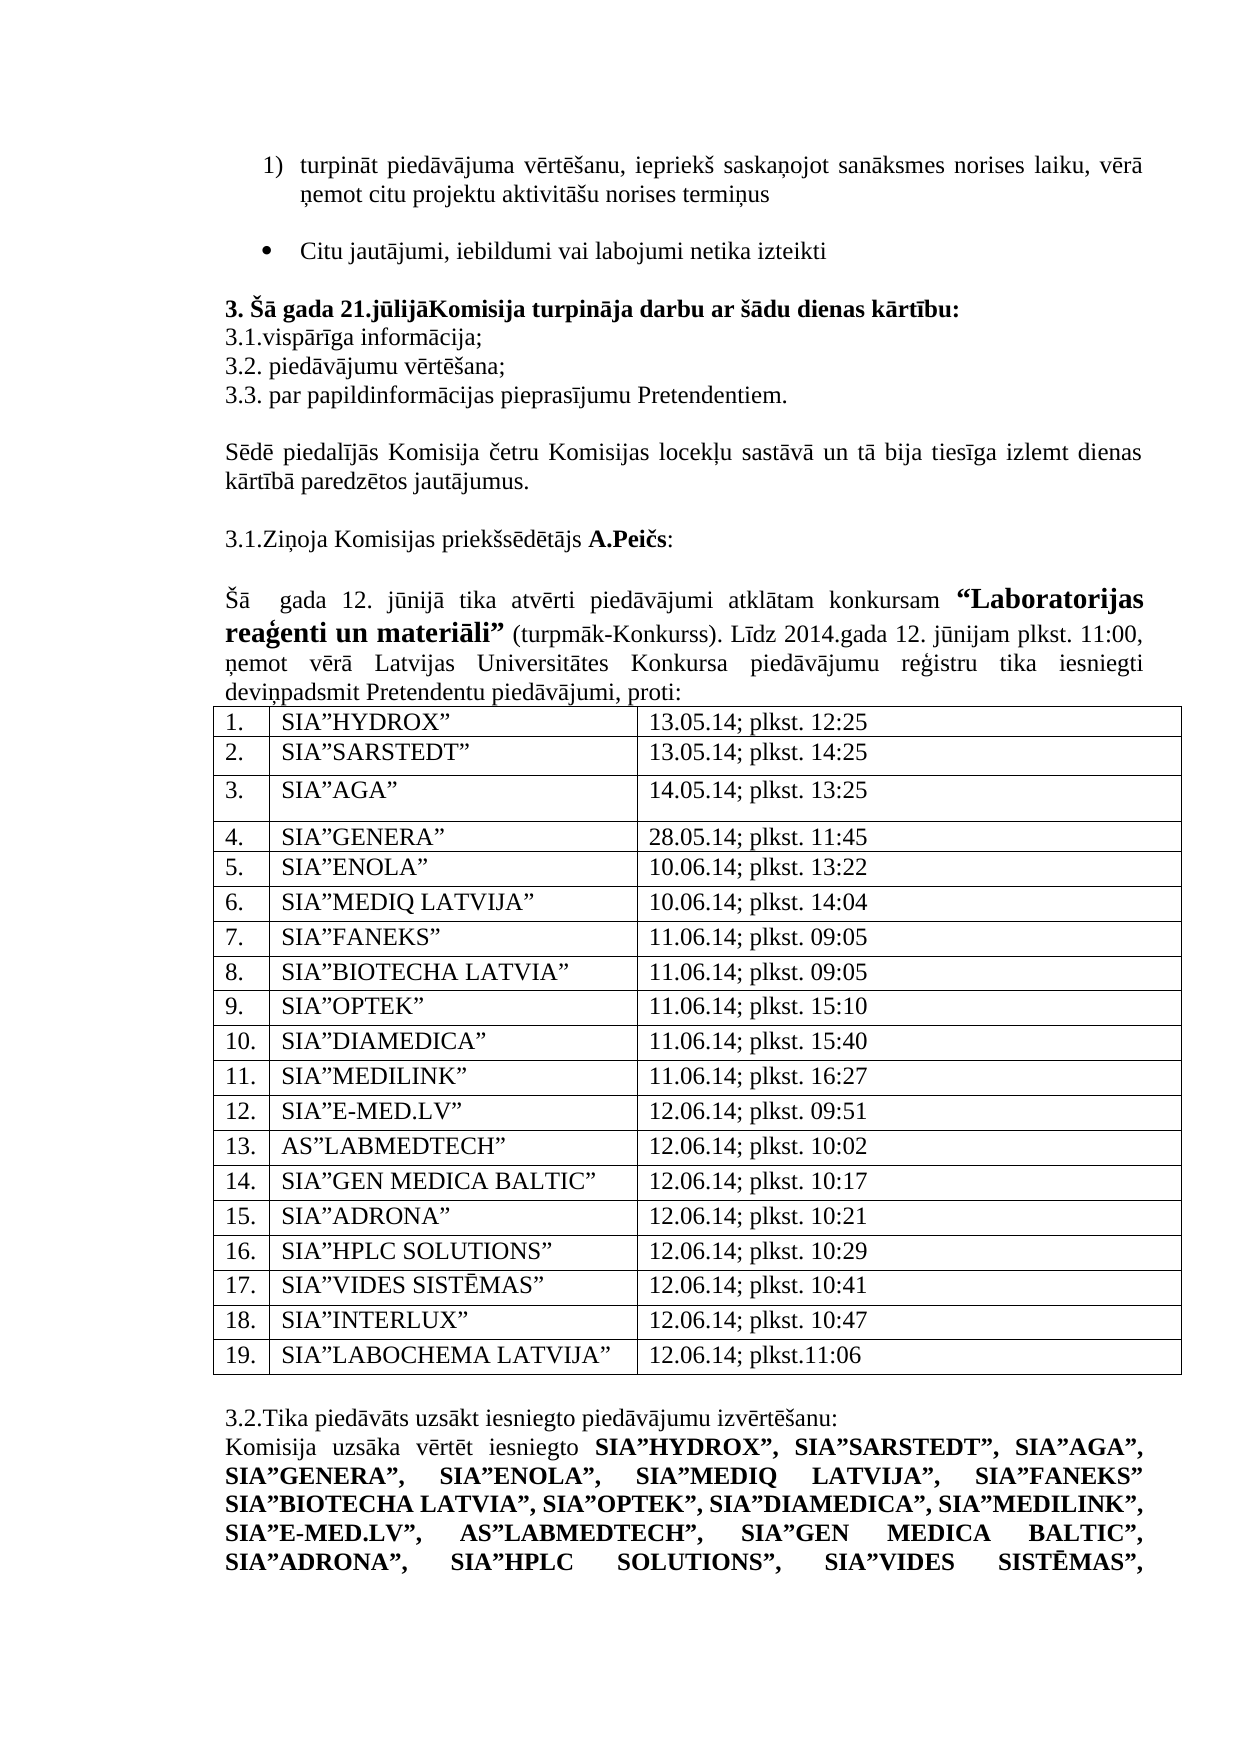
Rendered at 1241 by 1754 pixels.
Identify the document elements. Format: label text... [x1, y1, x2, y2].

list Citu jautājumi, iebildumi vai labojumi netika izteikti [262, 236, 1144, 265]
table_cell 13. [214, 1131, 269, 1165]
text 3. Šā gada 21.jūlijāKomisija turpināja darbu ar šādu dienas kārtību: [225, 294, 1144, 322]
list turpināt piedāvājuma vērtēšanu, iepriekš saskaņojot sanāksmes norises laiku, vērā ņemot citu projektu aktivitāšu norises termiņus [262, 150, 1144, 207]
table_cell 12.06.14; plkst. 10:21 [638, 1201, 1181, 1235]
table_cell SIA”FANEKS” [270, 922, 637, 956]
table_cell 12. [214, 1096, 269, 1130]
table_cell SIA”E-MED.LV” [270, 1096, 637, 1130]
table_cell 11.06.14; plkst. 15:10 [638, 991, 1181, 1025]
table_cell 12.06.14; plkst. 10:17 [638, 1166, 1181, 1200]
table_cell 11. [214, 1061, 269, 1095]
table_cell AS”LABMEDTECH” [270, 1131, 637, 1165]
table_cell 11.06.14; plkst. 09:05 [638, 922, 1181, 956]
table_cell 10. [214, 1026, 269, 1060]
table_cell 8. [214, 957, 269, 990]
table_cell 28.05.14; plkst. 11:45 [638, 822, 1181, 851]
table_cell 11.06.14; plkst. 16:27 [638, 1061, 1181, 1095]
table_cell 9. [214, 991, 269, 1025]
table_cell SIA”GENERA” [270, 822, 637, 851]
text 3.2. piedāvājumu vērtēšana; [225, 351, 1144, 380]
table_cell 17. [214, 1271, 269, 1304]
text Sēdē piedalījās Komisija četru Komisijas locekļu sastāvā un tā bija tiesīga izlemt dienas kārtībā paredzētos jautājumus. [225, 437, 1144, 495]
table_cell 11.06.14; plkst. 09:05 [638, 957, 1181, 990]
table_cell 12.06.14; plkst. 10:02 [638, 1131, 1181, 1165]
table_cell 12.06.14; plkst. 10:29 [638, 1236, 1181, 1269]
table_cell SIA”INTERLUX” [270, 1306, 637, 1339]
table_cell 14.05.14; plkst. 13:25 [638, 776, 1181, 821]
table_cell 10.06.14; plkst. 14:04 [638, 887, 1181, 921]
table_cell 12.06.14; plkst. 10:47 [638, 1306, 1181, 1339]
text 3.3. par papildinformācijas pieprasījumu Pretendentiem. [225, 380, 1144, 409]
table_header 13.05.14; plkst. 12:25 [638, 707, 1181, 736]
table_cell 16. [214, 1236, 269, 1269]
table_cell 5. [214, 852, 269, 886]
table_cell 6. [214, 887, 269, 921]
table_cell SIA”SARSTEDT” [270, 737, 637, 774]
table_header SIA”HYDROX” [270, 707, 637, 736]
table_cell SIA”DIAMEDICA” [270, 1026, 637, 1060]
table_cell SIA”HPLC SOLUTIONS” [270, 1236, 637, 1269]
table_cell 18. [214, 1306, 269, 1339]
text 3.1.Ziņoja Komisijas priekšsēdētājs A.Peičs: [225, 524, 1144, 552]
table_cell SIA”AGA” [270, 776, 637, 821]
table_cell 14. [214, 1166, 269, 1200]
table_cell 13.05.14; plkst. 14:25 [638, 737, 1181, 774]
table_cell 15. [214, 1201, 269, 1235]
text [225, 1432, 1144, 1576]
table_cell 12.06.14; plkst. 09:51 [638, 1096, 1181, 1130]
table_cell SIA”ENOLA” [270, 852, 637, 886]
table_cell 19. [214, 1340, 269, 1374]
table_cell 3. [214, 776, 269, 821]
table_cell 7. [214, 922, 269, 956]
table_cell 12.06.14; plkst. 10:41 [638, 1271, 1181, 1304]
text 3.1.vispārīga informācija; [225, 322, 1144, 351]
table_cell SIA”GEN MEDICA BALTIC” [270, 1166, 637, 1200]
table_cell 12.06.14; plkst.11:06 [638, 1340, 1181, 1374]
table_cell SIA”OPTEK” [270, 991, 637, 1025]
table_cell 10.06.14; plkst. 13:22 [638, 852, 1181, 886]
text 3.2.Tika piedāvāts uzsākt iesniegto piedāvājumu izvērtēšanu: [225, 1403, 1144, 1432]
table_header 1. [214, 707, 269, 736]
table_cell 2. [214, 737, 269, 774]
text Šā gada 12. jūnijā tika atvērti piedāvājumi atklātam konkursam “Laboratorijas reaģenti un materiāli” (turpmāk-Konkurss). Līdz 2014.gada 12. jūnijam plkst. 11:00, ņemot vērā Latvijas Universitātes Konkursa piedāvājumu reģistru tika iesniegti deviņpadsmit Pretendentu piedāvājumi, proti: [225, 581, 1144, 706]
table_cell SIA”MEDIQ LATVIJA” [270, 887, 637, 921]
table_cell SIA”BIOTECHA LATVIA” [270, 957, 637, 990]
table_cell SIA”ADRONA” [270, 1201, 637, 1235]
table_cell SIA”LABOCHEMA LATVIJA” [270, 1340, 637, 1374]
table_cell 11.06.14; plkst. 15:40 [638, 1026, 1181, 1060]
table_cell 4. [214, 822, 269, 851]
table_cell SIA”VIDES SISTĒMAS” [270, 1271, 637, 1304]
table_cell SIA”MEDILINK” [270, 1061, 637, 1095]
